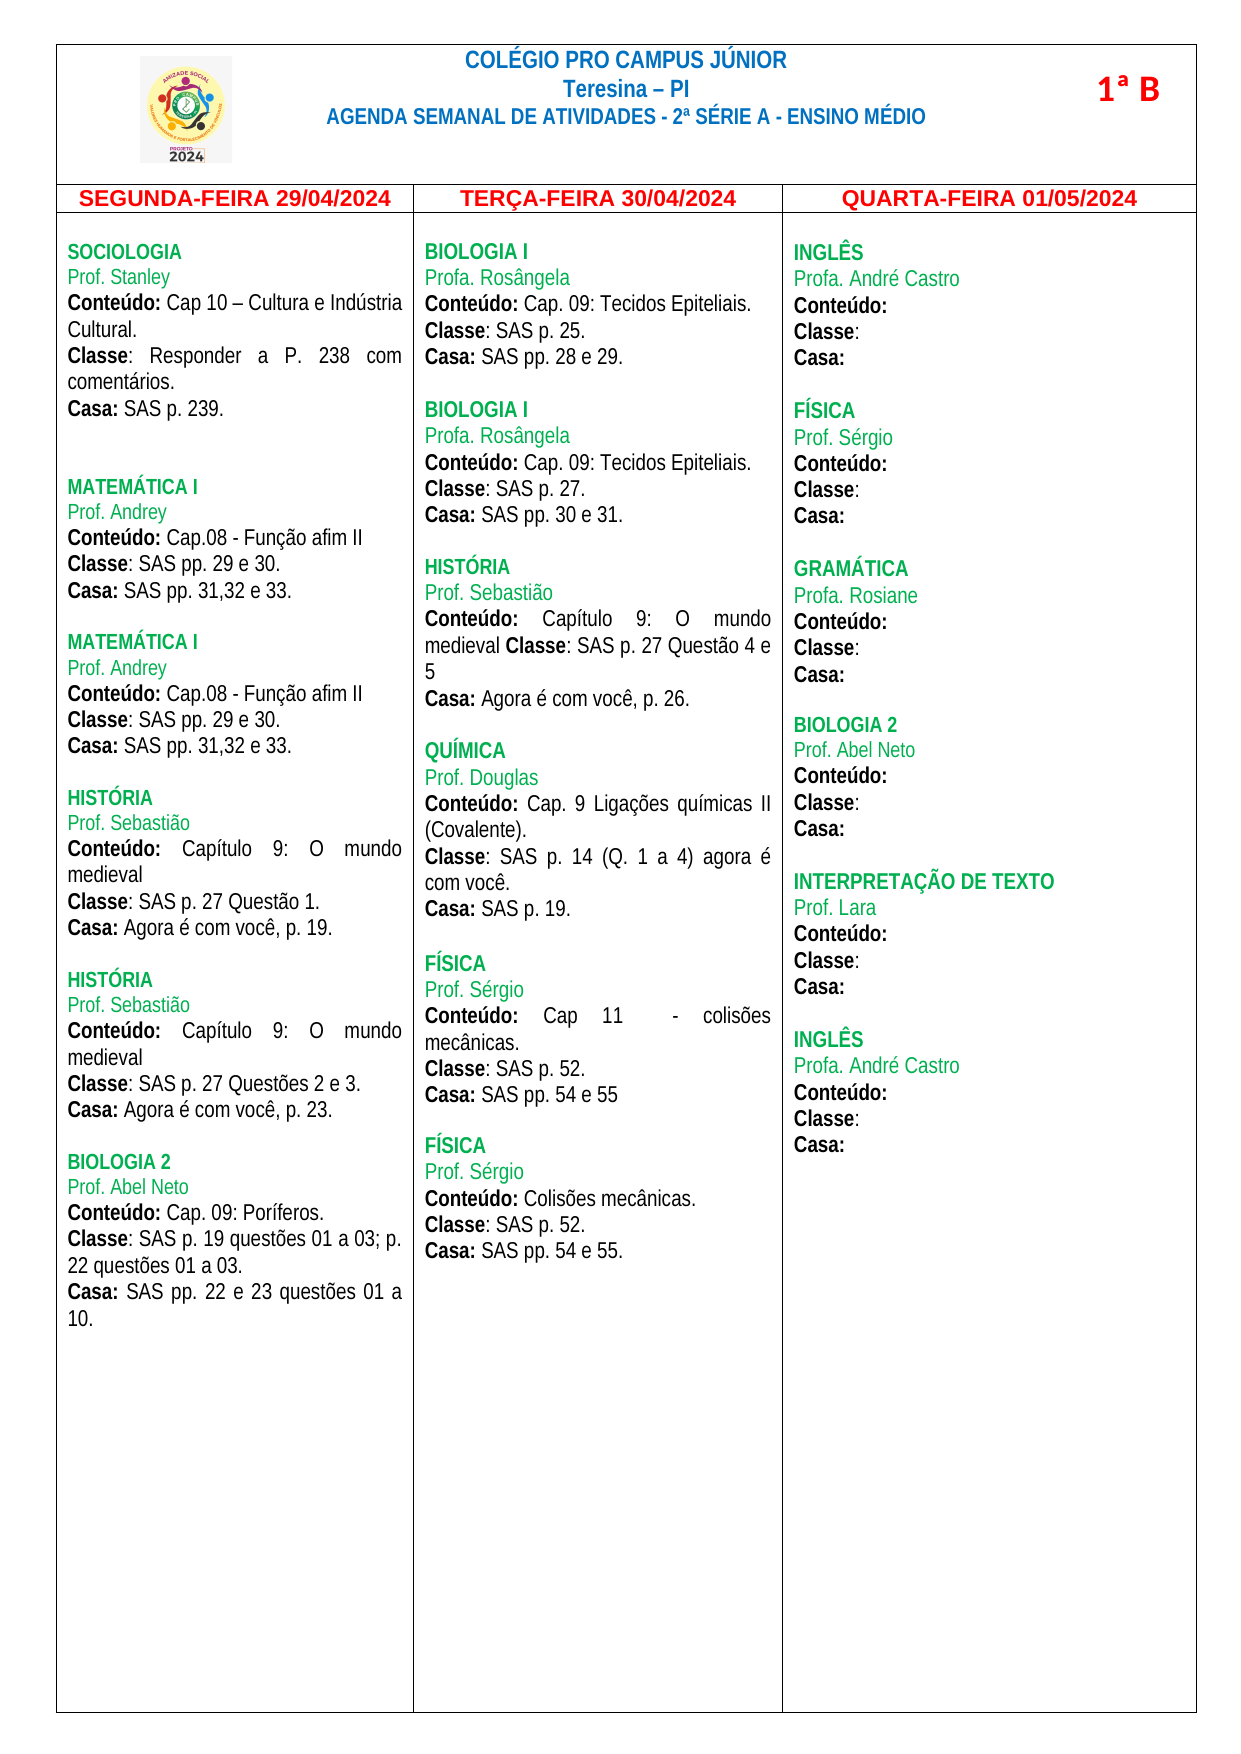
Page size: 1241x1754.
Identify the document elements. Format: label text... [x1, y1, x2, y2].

table_cell SEGUNDA-FEIRA 29/04/2024 [57, 185, 413, 212]
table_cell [414, 213, 782, 1712]
table_cell QUARTA-FEIRA 01/05/2024 [783, 185, 1196, 212]
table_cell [783, 213, 1196, 1712]
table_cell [57, 213, 413, 1712]
table_cell TERÇA-FEIRA 30/04/2024 [414, 185, 782, 212]
table_header COLÉGIO PRO CAMPUS JÚNIOR Teresina – PI AGENDA SEMANAL DE ATIVIDADES - 2ª SÉRIE A - ENSINO MÉDIO [57, 45, 1196, 184]
picture [140, 56, 233, 163]
